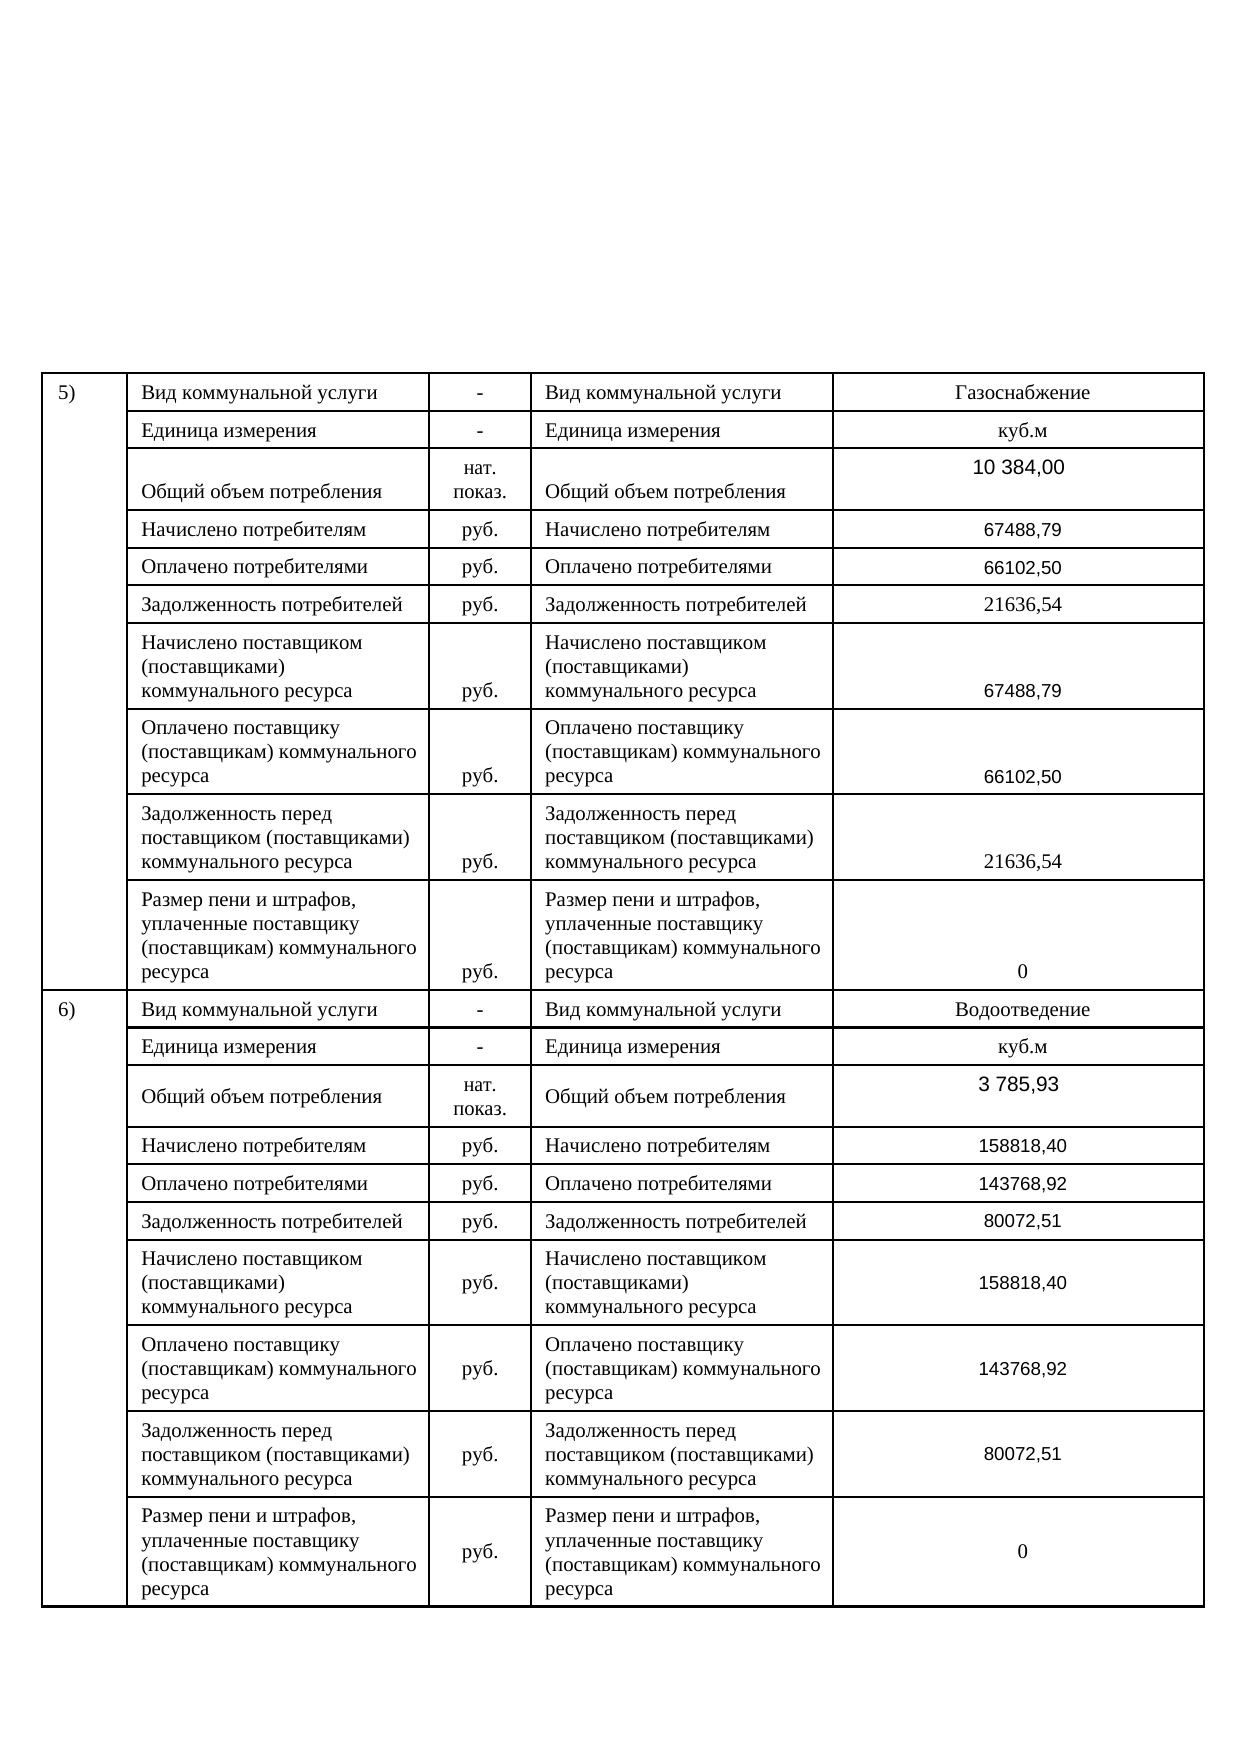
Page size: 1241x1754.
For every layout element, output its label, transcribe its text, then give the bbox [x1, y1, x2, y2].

table_cell 158818,40 [834, 1128, 1203, 1163]
table_header Вид коммунальной услуги [532, 374, 832, 410]
table_cell 67488,79 [834, 624, 1203, 707]
table_cell Начислено поставщиком (поставщиками) коммунального ресурса [128, 1241, 428, 1324]
table_cell Размер пени и штрафов, уплаченные поставщику (поставщикам) коммунального ресурса [128, 881, 428, 989]
table_cell Оплачено поставщику (поставщикам) коммунального ресурса [532, 1326, 832, 1410]
table_cell Начислено потребителям [532, 1128, 832, 1163]
table_cell Единица измерения [532, 412, 832, 447]
table_cell Вид коммунальной услуги [532, 991, 832, 1026]
table_cell Единица измерения [128, 412, 428, 447]
table_cell Начислено потребителям [532, 511, 832, 547]
table_cell 0 [834, 881, 1203, 989]
table_cell руб. [430, 881, 530, 989]
table_cell руб. [430, 511, 530, 547]
table_cell 66102,50 [834, 710, 1203, 793]
table_cell Задолженность перед поставщиком (поставщиками) коммунального ресурса [532, 795, 832, 879]
table_cell руб. [430, 586, 530, 622]
table_cell 80072,51 [834, 1203, 1203, 1238]
table_cell Оплачено потребителями [128, 549, 428, 584]
table_cell - [430, 991, 530, 1026]
table_cell Оплачено потребителями [128, 1165, 428, 1201]
table_cell Начислено потребителям [128, 511, 428, 547]
table_cell 3 785,93 [834, 1066, 1203, 1126]
table_cell Оплачено поставщику (поставщикам) коммунального ресурса [532, 710, 832, 793]
table_cell Задолженность потребителей [532, 1203, 832, 1238]
table_header Вид коммунальной услуги [128, 374, 428, 410]
table_cell 143768,92 [834, 1165, 1203, 1201]
table_cell 10 384,00 [834, 449, 1203, 509]
table_cell руб. [430, 1203, 530, 1238]
table_cell - [430, 1029, 530, 1064]
table_cell руб. [430, 549, 530, 584]
table_cell Общий объем потребления [532, 449, 832, 509]
table_cell Общий объем потребления [128, 1066, 428, 1126]
table_cell руб. [430, 624, 530, 707]
table_cell 21636,54 [834, 795, 1203, 879]
table_cell Водоотведение [834, 991, 1203, 1026]
table_cell руб. [430, 710, 530, 793]
table_cell руб. [430, 1128, 530, 1163]
table_cell руб. [430, 795, 530, 879]
table_cell Размер пени и штрафов, уплаченные поставщику (поставщикам) коммунального ресурса [128, 1498, 428, 1605]
table_cell Размер пени и штрафов, уплаченные поставщику (поставщикам) коммунального ресурса [532, 1498, 832, 1605]
table_cell куб.м [834, 1029, 1203, 1064]
table_cell Задолженность перед поставщиком (поставщиками) коммунального ресурса [532, 1412, 832, 1496]
table_header 5) [43, 374, 126, 989]
table_cell Задолженность потребителей [532, 586, 832, 622]
table_cell Оплачено поставщику (поставщикам) коммунального ресурса [128, 710, 428, 793]
table_header - [430, 374, 530, 410]
table_cell - [430, 412, 530, 447]
table_cell Единица измерения [128, 1029, 428, 1064]
table_cell 21636,54 [834, 586, 1203, 622]
table_cell руб. [430, 1165, 530, 1201]
table_cell Общий объем потребления [532, 1066, 832, 1126]
table_cell 6) [43, 991, 126, 1605]
table_cell Единица измерения [532, 1029, 832, 1064]
table_cell куб.м [834, 412, 1203, 447]
table_cell руб. [430, 1498, 530, 1605]
table_cell 80072,51 [834, 1412, 1203, 1496]
table_cell 67488,79 [834, 511, 1203, 547]
table_cell 0 [834, 1498, 1203, 1605]
table_cell Общий объем потребления [128, 449, 428, 509]
table_cell Вид коммунальной услуги [128, 991, 428, 1026]
table_cell руб. [430, 1412, 530, 1496]
table_cell Задолженность потребителей [128, 586, 428, 622]
table_cell Задолженность потребителей [128, 1203, 428, 1238]
table_cell 66102,50 [834, 549, 1203, 584]
table_cell руб. [430, 1241, 530, 1324]
table_cell Оплачено потребителями [532, 1165, 832, 1201]
table_cell Размер пени и штрафов, уплаченные поставщику (поставщикам) коммунального ресурса [532, 881, 832, 989]
table_cell Начислено потребителям [128, 1128, 428, 1163]
table_cell 143768,92 [834, 1326, 1203, 1410]
table_header Газоснабжение [834, 374, 1203, 410]
table_cell 158818,40 [834, 1241, 1203, 1324]
table_cell Начислено поставщиком (поставщиками) коммунального ресурса [532, 624, 832, 707]
table_cell Начислено поставщиком (поставщиками) коммунального ресурса [128, 624, 428, 707]
table_cell Оплачено поставщику (поставщикам) коммунального ресурса [128, 1326, 428, 1410]
table_cell нат. показ. [430, 449, 530, 509]
table_cell нат. показ. [430, 1066, 530, 1126]
table_cell Задолженность перед поставщиком (поставщиками) коммунального ресурса [128, 795, 428, 879]
table_cell руб. [430, 1326, 530, 1410]
table_cell Задолженность перед поставщиком (поставщиками) коммунального ресурса [128, 1412, 428, 1496]
table_cell Начислено поставщиком (поставщиками) коммунального ресурса [532, 1241, 832, 1324]
table_cell Оплачено потребителями [532, 549, 832, 584]
